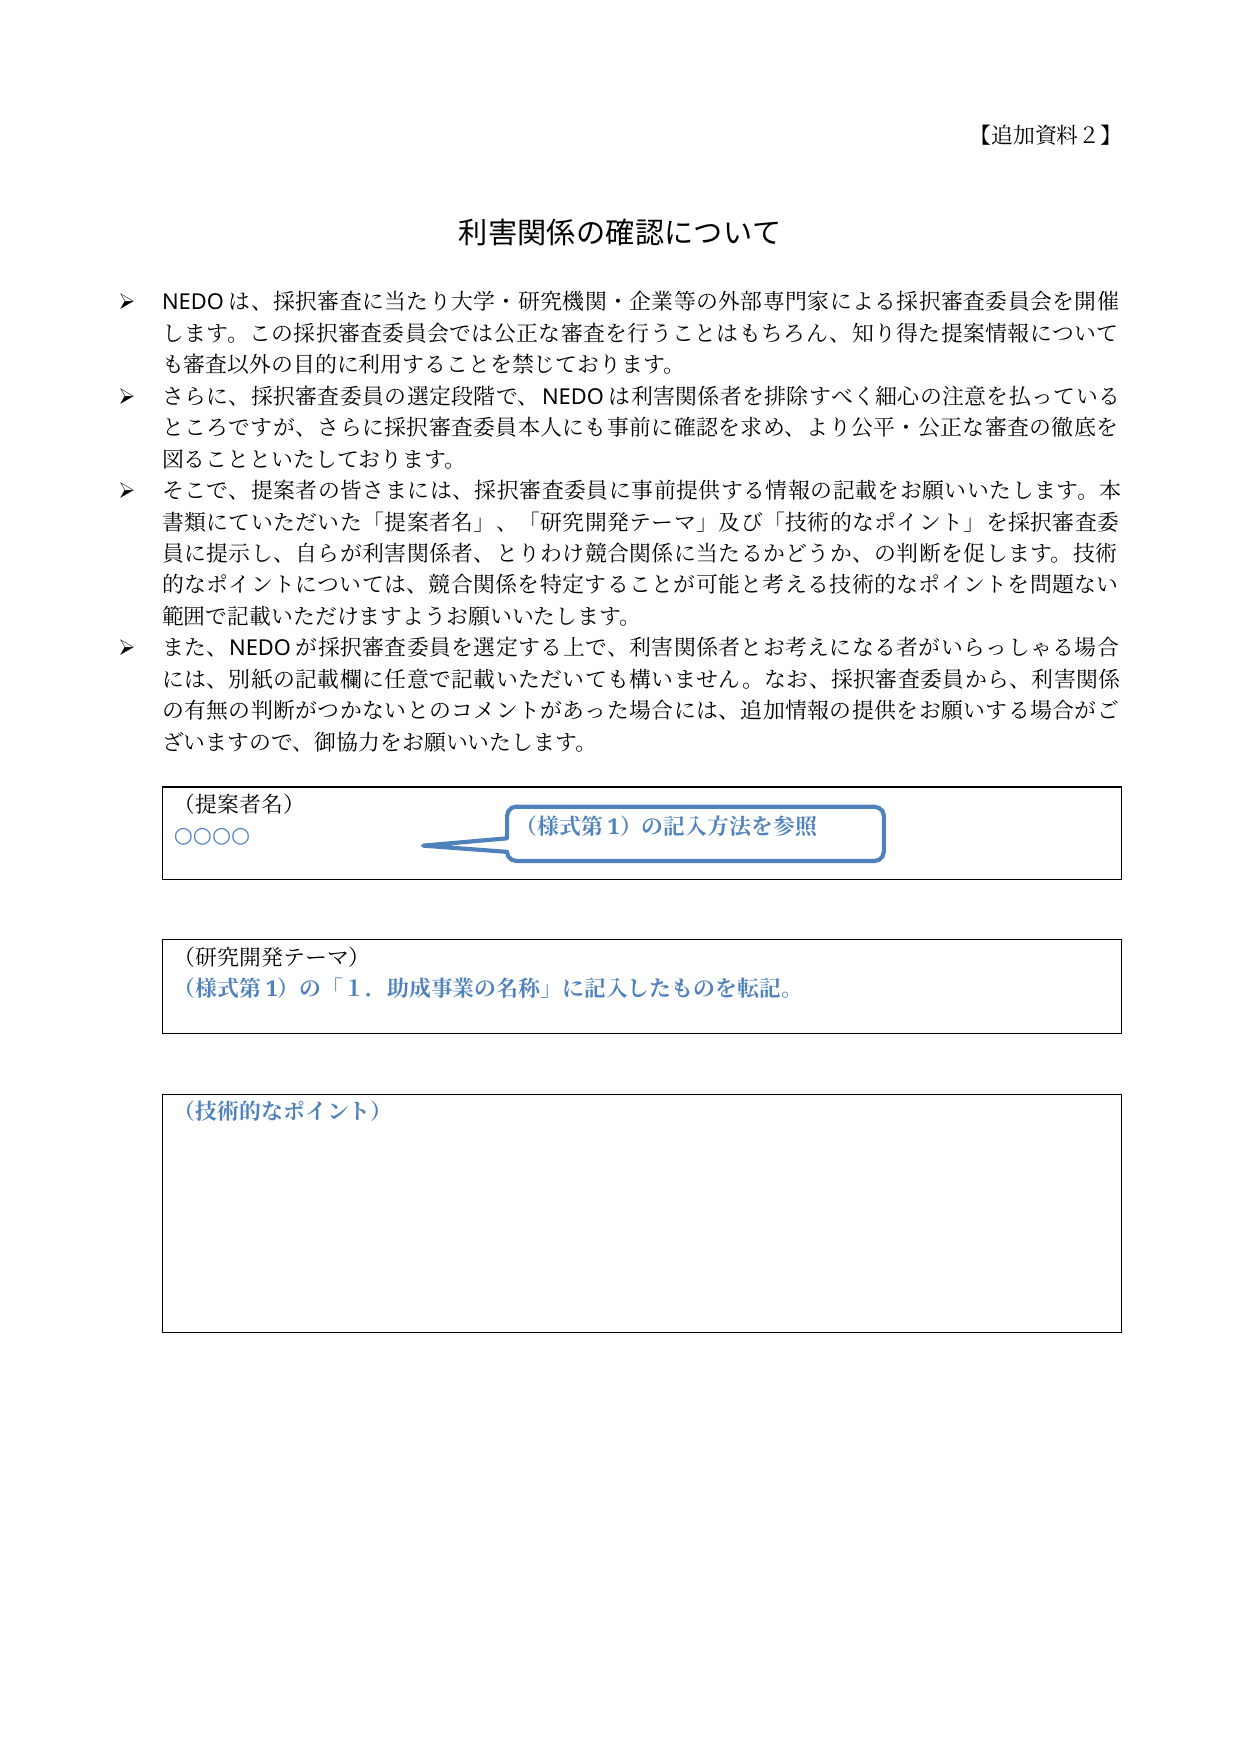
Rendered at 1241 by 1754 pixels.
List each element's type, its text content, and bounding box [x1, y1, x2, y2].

table_header （研究開発テーマ） （様式第1）の「１．助成事業の名称」に記入したものを転記。 [163, 940, 1121, 1033]
list そこで、提案者の皆さまには、採択審査委員に事前提供する情報の記載をお願いいたします。本書類にていただいた「提案者名」、「研究開発テーマ」及び「技術的なポイント」を採択審査委員に提示し、自らが利害関係者、とりわけ競合関係に当たるかどうか、の判断を促します。技術的なポイントについては、競合関係を特定することが可能と考える技術的なポイントを問題ない範囲で記載いただけますようお願いいたします。 [118, 473, 1122, 631]
table_header （提案者名） ○○○○ [163, 788, 1121, 878]
list さらに、採択審査委員の選定段階で、NEDOは利害関係者を排除すべく細心の注意を払っているところですが、さらに採択審査委員本人にも事前に確認を求め、より公平・公正な審査の徹底を図ることといたしております。 [118, 379, 1122, 473]
table_header （技術的なポイント） [163, 1095, 1121, 1332]
list NEDOは、採択審査に当たり大学・研究機関・企業等の外部専門家による採択審査委員会を開催します。この採択審査委員会では公正な審査を行うことはもちろん、知り得た提案情報についても審査以外の目的に利用することを禁じております。 [118, 284, 1122, 379]
list また、NEDOが採択審査委員を選定する上で、利害関係者とお考えになる者がいらっしゃる場合には、別紙の記載欄に任意で記載いただいても構いません。なお、採択審査委員から、利害関係の有無の判断がつかないとのコメントがあった場合には、追加情報の提供をお願いする場合がございますので、御協力をお願いいたします。 [118, 631, 1122, 757]
text 利害関係の確認について [118, 209, 1122, 251]
text 【追加資料２】 [118, 118, 1122, 149]
